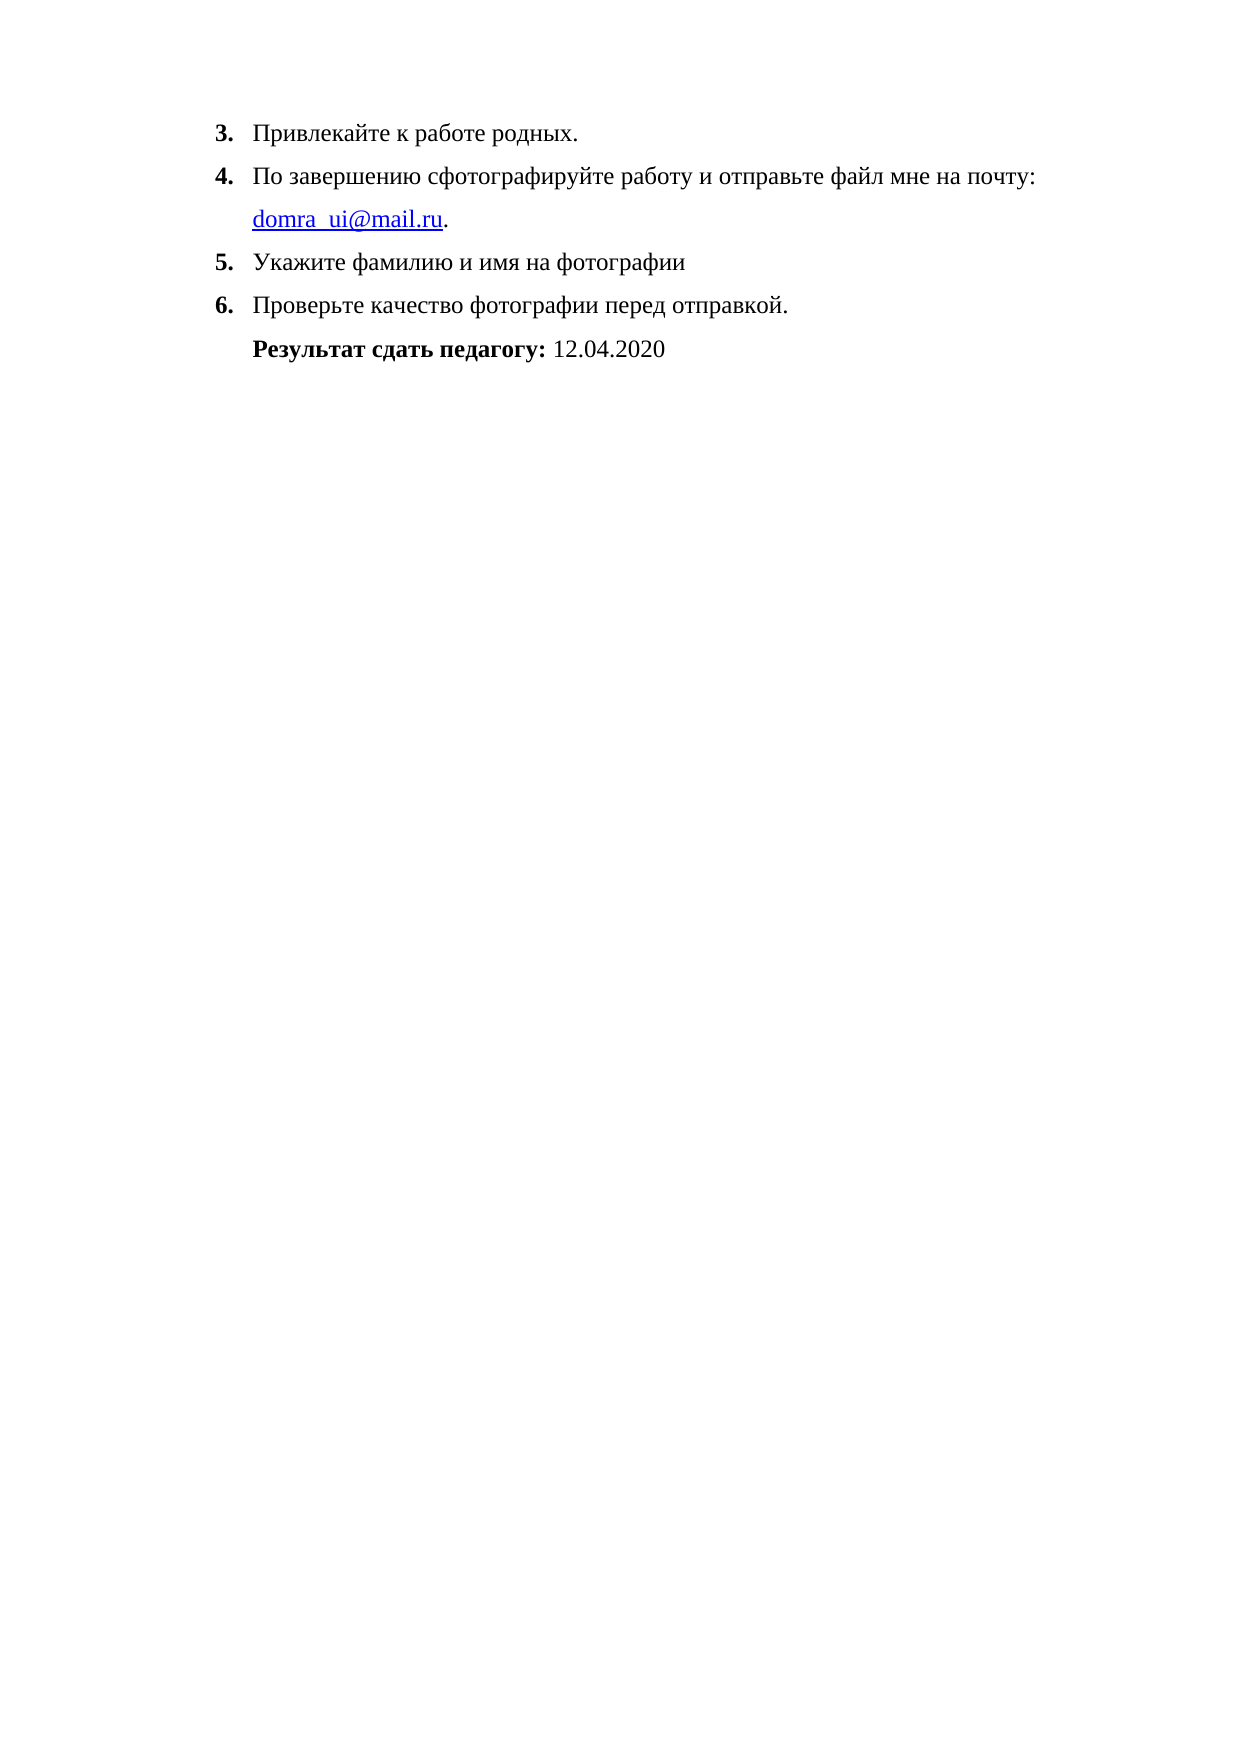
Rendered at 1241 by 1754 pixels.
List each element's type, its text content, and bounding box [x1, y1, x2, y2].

list Привлекайте к работе родных. [215, 118, 1152, 147]
list По завершению сфотографируйте работу и отправьте файл мне на почту: domra_ui@mail.ru. [215, 161, 1152, 233]
list Проверьте качество фотографии перед отправкой. [215, 291, 1152, 319]
text Результат сдать педагогу: 12.04.2020 [252, 334, 1152, 362]
list Укажите фамилию и имя на фотографии [215, 247, 1152, 276]
